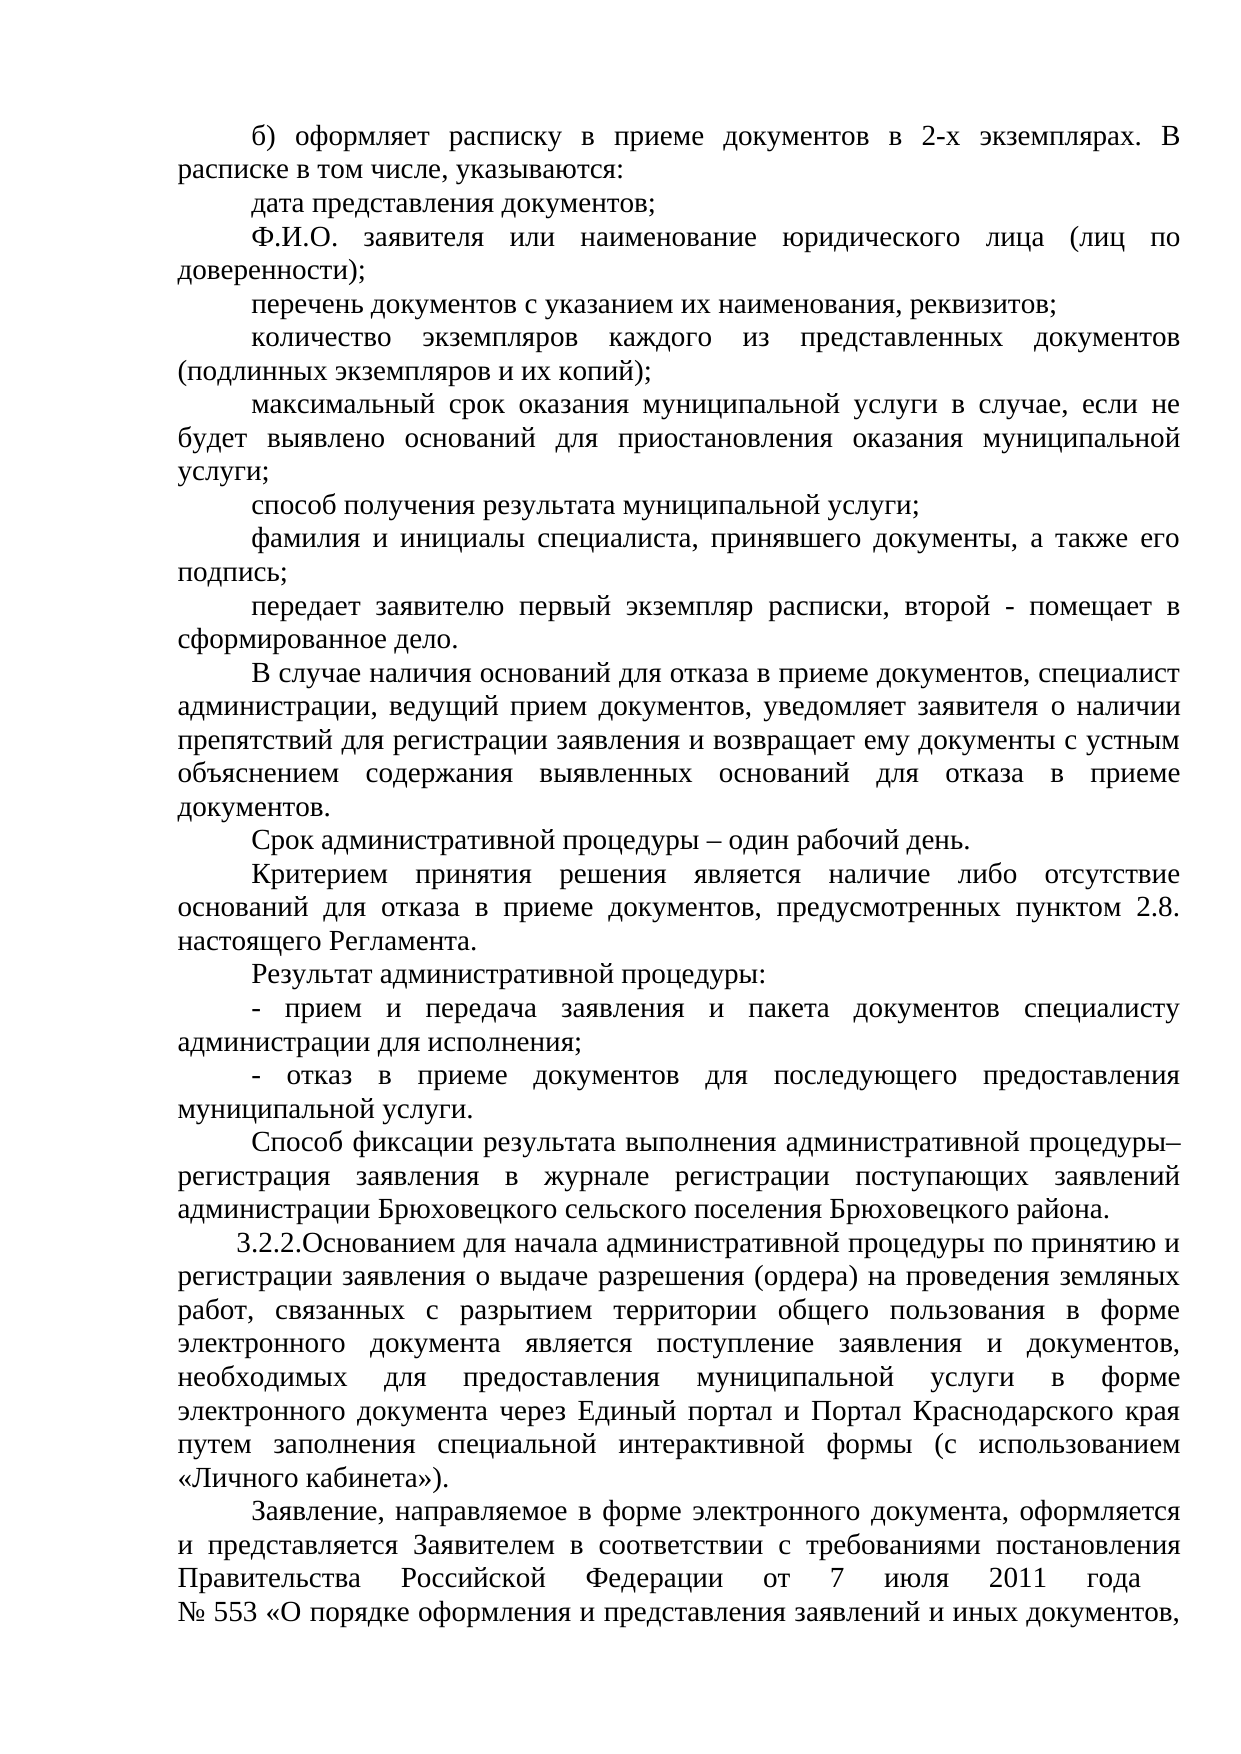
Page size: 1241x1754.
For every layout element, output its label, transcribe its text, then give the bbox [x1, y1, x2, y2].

text передает заявителю первый экземпляр расписки, второй - помещает в сформированное дело. [177, 588, 1181, 655]
text Способ фиксации результата выполнения административной процедуры– регистрация заявления в журнале регистрации поступающих заявлений администрации Брюховецкого сельского поселения Брюховецкого района. [177, 1124, 1181, 1225]
text Ф.И.О. заявителя или наименование юридического лица (лиц по доверенности); [177, 219, 1181, 286]
text Критерием принятия решения является наличие либо отсутствие оснований для отказа в приеме документов, предусмотренных пунктом 2.8. настоящего Регламента. [177, 856, 1181, 957]
text Срок административной процедуры – один рабочий день. [177, 822, 1181, 856]
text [177, 1493, 1181, 1627]
text фамилия и инициалы специалиста, принявшего документы, а также его подпись; [177, 521, 1181, 588]
text способ получения результата муниципальной услуги; [177, 487, 1181, 521]
text максимальный срок оказания муниципальной услуги в случае, если не будет выявлено оснований для приостановления оказания муниципальной услуги; [177, 386, 1181, 487]
text дата представления документов; [177, 185, 1181, 219]
text 3.2.2.Основанием для начала административной процедуры по принятию и регистрации заявления о выдаче разрешения (ордера) на проведения земляных работ, связанных с разрытием территории общего пользования в форме электронного документа является поступление заявления и документов, необходимых для предоставления муниципальной услуги в форме электронного документа через Единый портал и Портал Краснодарского края путем заполнения специальной интерактивной формы (с использованием «Личного кабинета»). [177, 1225, 1181, 1493]
text б) оформляет расписку в приеме документов в 2-х экземплярах. В расписке в том числе, указываются: [177, 118, 1181, 185]
text Результат административной процедуры: [177, 957, 1181, 990]
text количество экземпляров каждого из представленных документов (подлинных экземпляров и их копий); [177, 319, 1181, 386]
text перечень документов с указанием их наименования, реквизитов; [177, 286, 1181, 319]
text - отказ в приеме документов для последующего предоставления муниципальной услуги. [177, 1057, 1181, 1124]
text В случае наличия оснований для отказа в приеме документов, специалист администрации, ведущий прием документов, уведомляет заявителя о наличии препятствий для регистрации заявления и возвращает ему документы с устным объяснением содержания выявленных оснований для отказа в приеме документов. [177, 655, 1181, 822]
text - прием и передача заявления и пакета документов специалисту администрации для исполнения; [177, 990, 1181, 1057]
